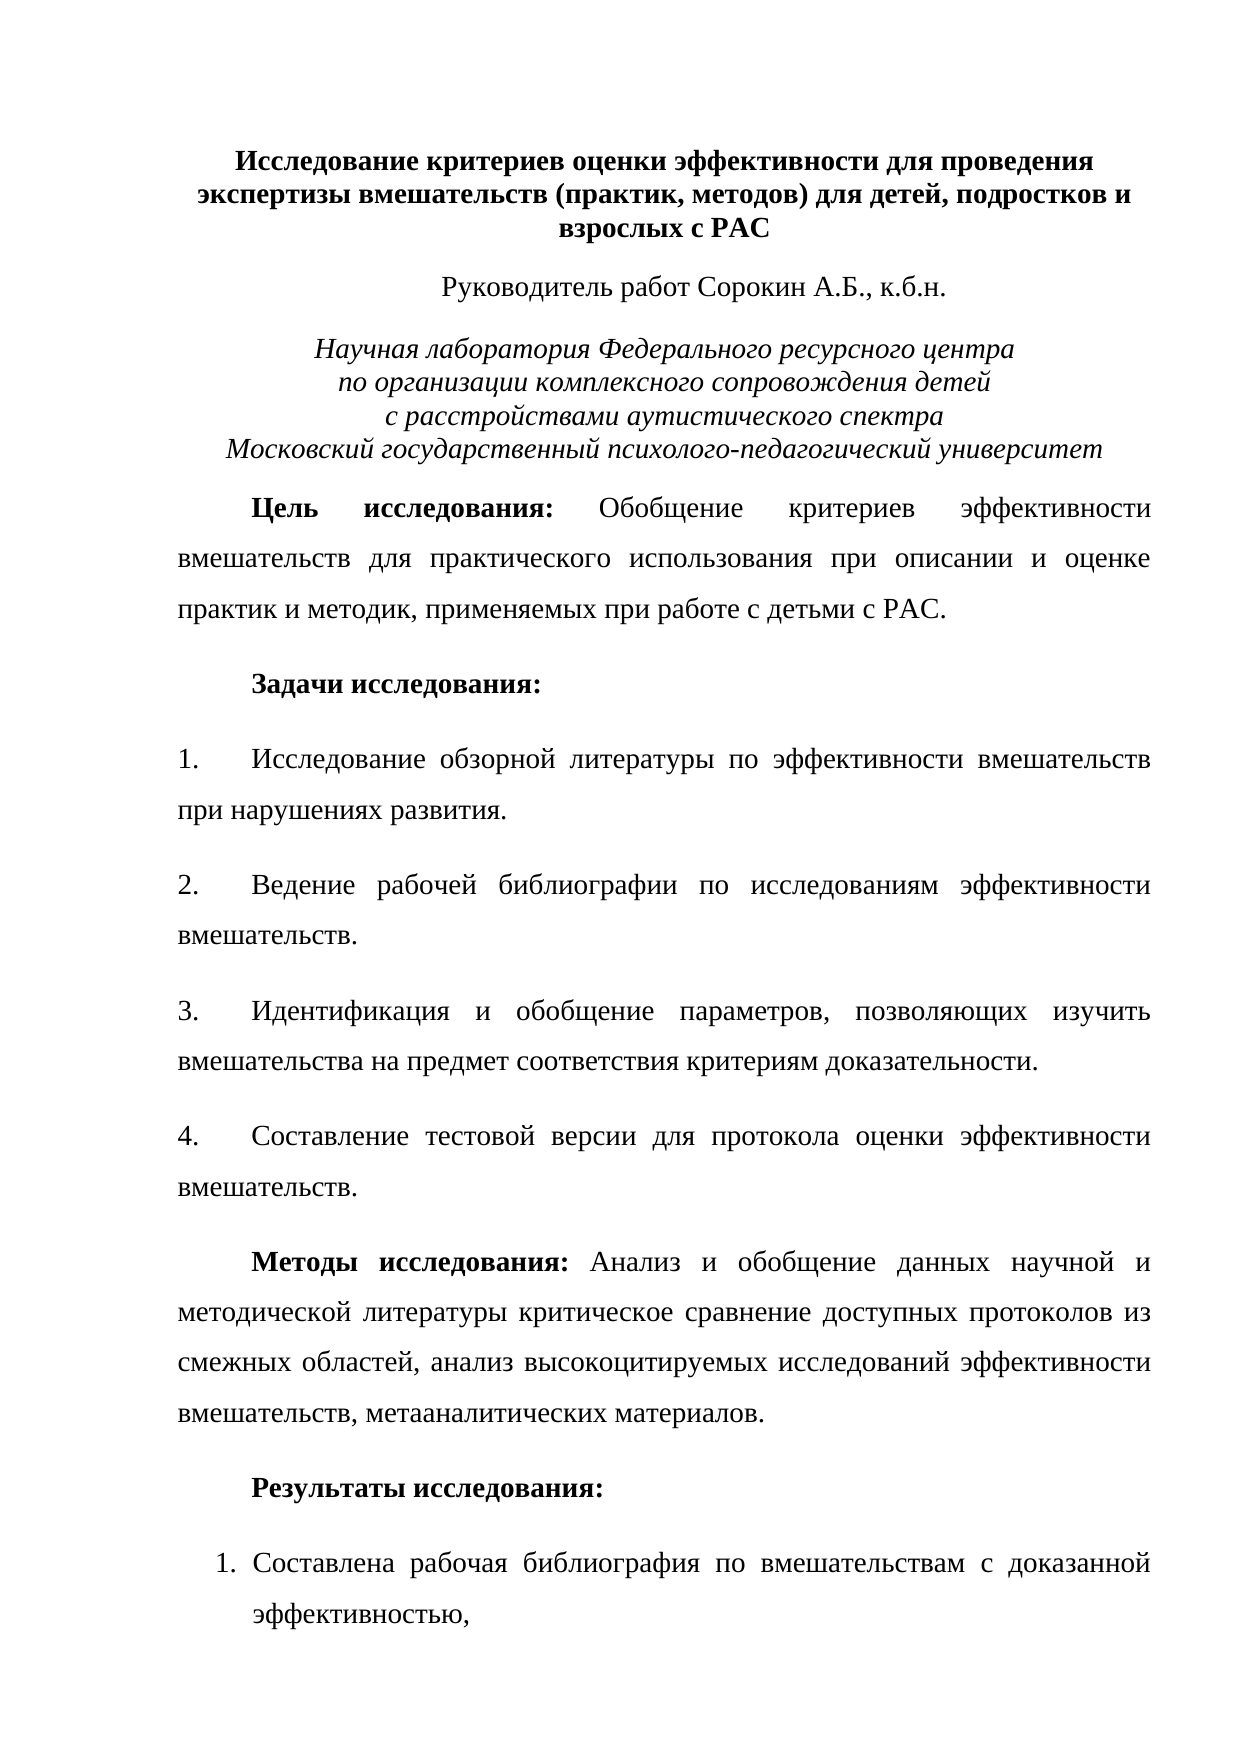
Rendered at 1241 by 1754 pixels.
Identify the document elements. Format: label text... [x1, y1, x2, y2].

text Научная лаборатория Федерального ресурсного центра [177, 331, 1152, 364]
text с расстройствами аутистического спектра [177, 398, 1152, 432]
text 1. Исследование обзорной литературы по эффективности вмешательств при нарушениях развития. [177, 741, 1152, 825]
text Задачи исследования: [177, 666, 1152, 700]
text 3. Идентификация и обобщение параметров, позволяющих изучить вмешательства на предмет соответствия критериям доказательности. [177, 993, 1152, 1077]
text Цель исследования: Обобщение критериев эффективности вмешательств для практического использования при описании и оценке практик и методик, применяемых при работе с детьми с РАС. [177, 490, 1152, 624]
text 4. Составление тестовой версии для протокола оценки эффективности вмешательств. [177, 1118, 1152, 1202]
text Результаты исследования: [177, 1470, 1152, 1504]
text 2. Ведение рабочей библиографии по исследованиям эффективности вмешательств. [177, 867, 1152, 951]
text Исследование критериев оценки эффективности для проведения экспертизы вмешательств (практик, методов) для детей, подростков и взрослых с РАС [177, 143, 1152, 244]
text по организации комплексного сопровождения детей [177, 364, 1152, 398]
text Руководитель работ Сорокин А.Б., к.б.н. [177, 269, 1152, 302]
text Московский государственный психолого-педагогический университет [177, 432, 1152, 465]
list Составлена рабочая библиография по вмешательствам с доказанной эффективностью, [215, 1546, 1152, 1629]
text Методы исследования: Анализ и обобщение данных научной и методической литературы критическое сравнение доступных протоколов из смежных областей, анализ высокоцитируемых исследований эффективности вмешательств, метааналитических материалов. [177, 1244, 1152, 1428]
